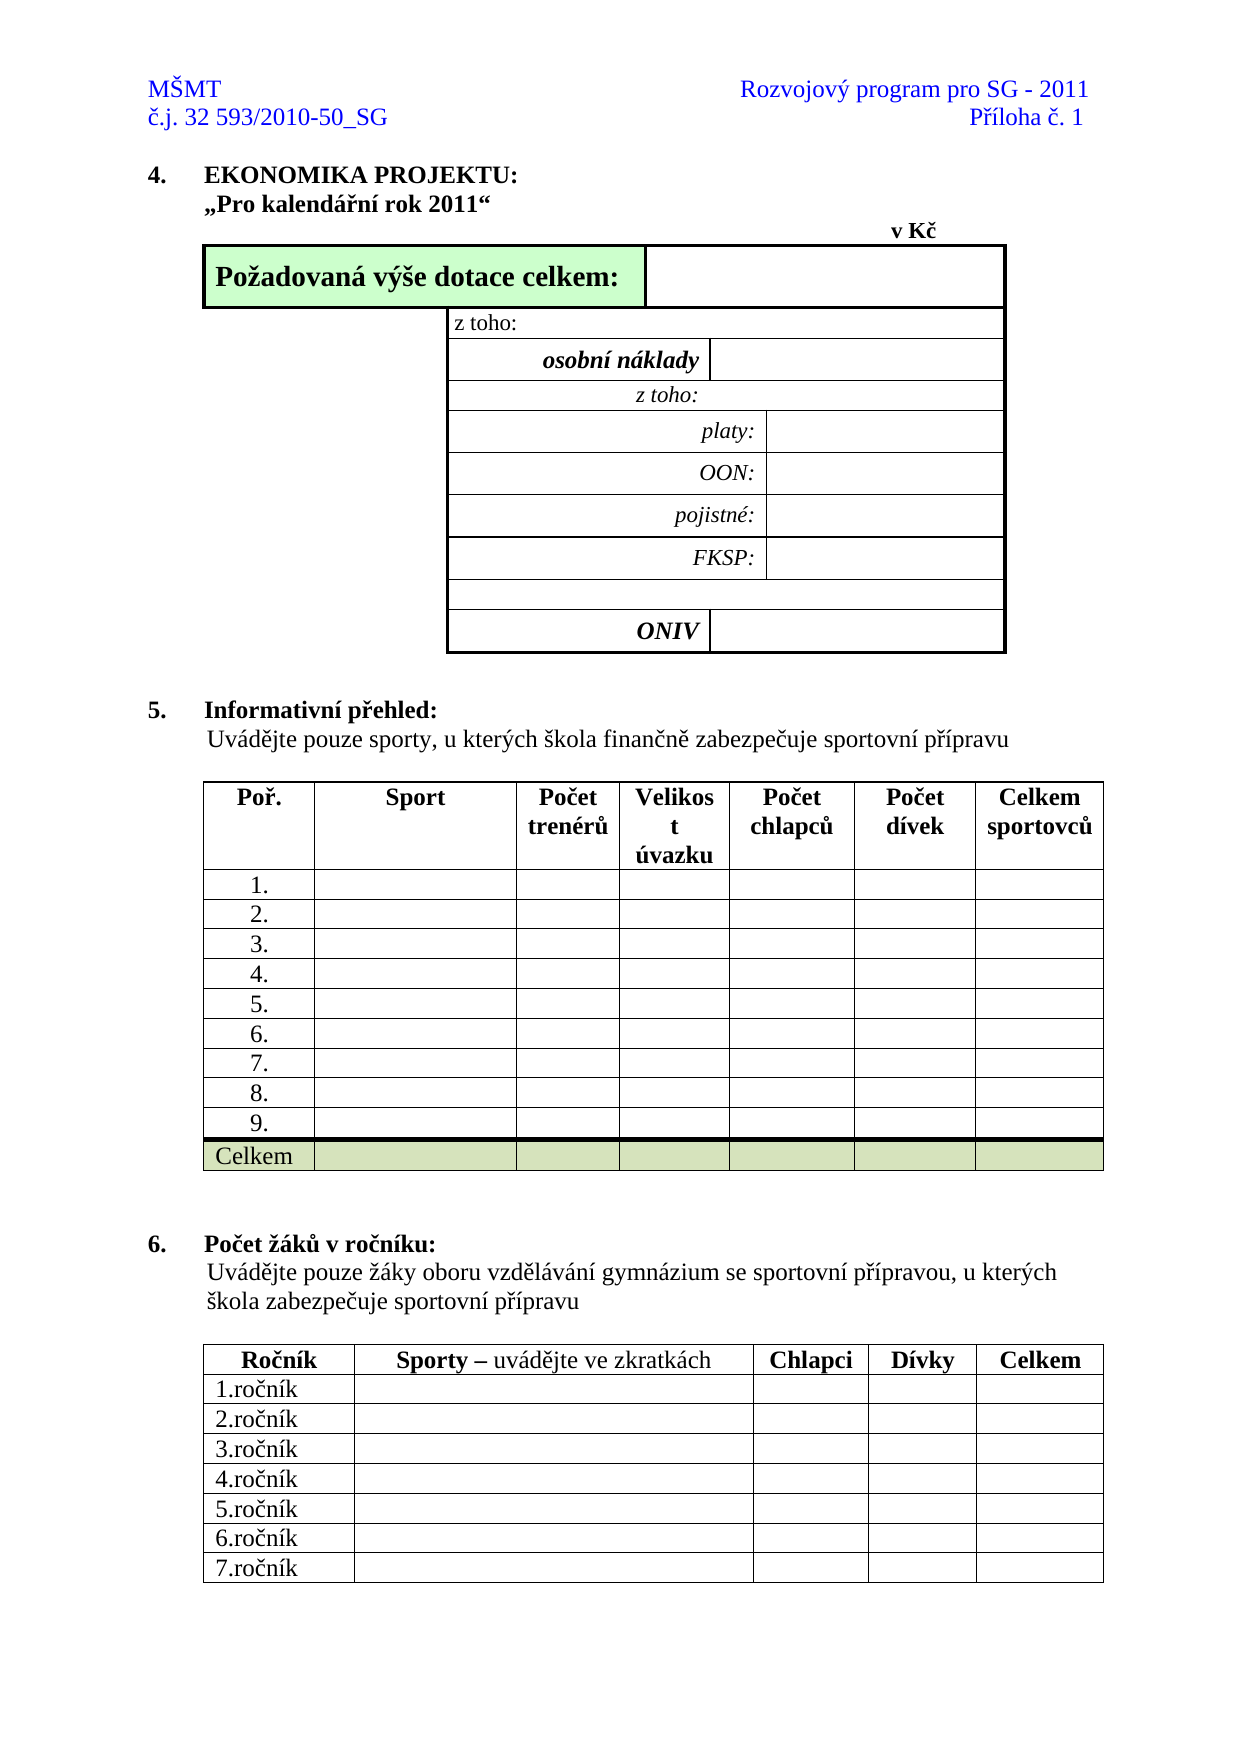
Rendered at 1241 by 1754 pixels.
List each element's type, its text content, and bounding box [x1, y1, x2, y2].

table_cell [754, 1524, 868, 1552]
table_cell FKSP: [449, 538, 766, 579]
table_cell [517, 1049, 619, 1077]
table_cell [976, 959, 1103, 988]
table_cell [315, 1019, 516, 1047]
table_cell [977, 1494, 1103, 1522]
table_cell [517, 1078, 619, 1107]
table_cell 6.ročník [204, 1524, 354, 1552]
table_cell [976, 1049, 1103, 1077]
table_header Počet trenérů [517, 783, 619, 869]
table_cell [620, 989, 729, 1018]
table_cell 9. [204, 1108, 314, 1137]
table_cell [620, 870, 729, 898]
table_cell [754, 1434, 868, 1463]
table_cell [767, 495, 1003, 536]
table_cell [976, 870, 1103, 898]
table_cell [754, 1375, 868, 1403]
table_cell [869, 1494, 976, 1522]
table_cell 7.ročník [204, 1553, 354, 1582]
table_header Celkem sportovců [976, 783, 1103, 869]
table_cell [517, 900, 619, 928]
list Informativní přehled: [148, 695, 1093, 724]
table_cell [730, 929, 854, 958]
table_cell [855, 1078, 975, 1107]
table_cell [620, 1049, 729, 1077]
table_cell [976, 1108, 1103, 1137]
table_cell [869, 1553, 976, 1582]
table_cell [855, 1049, 975, 1077]
table_cell osobní náklady [449, 339, 709, 380]
table_cell 5. [204, 989, 314, 1018]
table_cell [977, 1404, 1103, 1433]
table_cell 4.ročník [204, 1464, 354, 1493]
table_cell [869, 1464, 976, 1493]
table_cell ONIV [449, 610, 709, 651]
table_cell [315, 1108, 516, 1137]
table_cell [977, 1464, 1103, 1493]
table_cell [517, 989, 619, 1018]
table_cell 7. [204, 1049, 314, 1077]
table_cell [976, 1142, 1103, 1170]
table_cell [517, 929, 619, 958]
table_header [315, 783, 516, 869]
table_header Celkem [977, 1345, 1103, 1373]
table_cell [315, 1142, 516, 1170]
table_header Velikost úvazku [620, 783, 729, 869]
table_cell [869, 1434, 976, 1463]
text Uvádějte pouze sporty, u kterých škola finančně zabezpečuje sportovní přípravu [207, 724, 1093, 753]
table_cell [855, 1019, 975, 1047]
table_cell [315, 1078, 516, 1107]
table_cell 6. [204, 1019, 314, 1047]
table_header Počet chlapců [730, 783, 854, 869]
table_cell [855, 1108, 975, 1137]
table_cell 3. [204, 929, 314, 958]
table_header Počet dívek [855, 783, 975, 869]
text v Kč [148, 217, 1093, 244]
table_cell z toho: [449, 309, 1003, 337]
table_cell [855, 870, 975, 898]
table_cell z toho: [449, 381, 710, 409]
table_cell 3.ročník [204, 1434, 354, 1463]
table_cell [730, 870, 854, 898]
table_cell [754, 1553, 868, 1582]
list Počet žáků v ročníku: [148, 1229, 1093, 1257]
table_cell [855, 929, 975, 958]
table_cell [355, 1434, 753, 1463]
table_header Poř. [204, 783, 314, 869]
table_cell [855, 989, 975, 1018]
table_cell [517, 870, 619, 898]
table_cell [315, 959, 516, 988]
table_cell [620, 959, 729, 988]
table_cell [977, 1524, 1103, 1552]
table_cell [767, 538, 1003, 579]
table_cell Celkem [204, 1142, 314, 1170]
table_cell [730, 1049, 854, 1077]
table_cell [977, 1375, 1103, 1403]
list EKONOMIKA PROJEKTU: [148, 160, 1093, 189]
table_cell [517, 1142, 619, 1170]
table_cell [730, 900, 854, 928]
table_cell [315, 870, 516, 898]
table_cell [754, 1404, 868, 1433]
table_cell [855, 900, 975, 928]
table_cell [730, 959, 854, 988]
table_cell [620, 1019, 729, 1047]
table_cell [355, 1524, 753, 1552]
table_cell [754, 1494, 868, 1522]
table_cell [730, 1078, 854, 1107]
table_cell 8. [204, 1078, 314, 1107]
table_cell [869, 1404, 976, 1433]
table_cell 5.ročník [204, 1494, 354, 1522]
table_cell 4. [204, 959, 314, 988]
table_cell [977, 1553, 1103, 1582]
table_cell [355, 1494, 753, 1522]
table_cell [711, 339, 1003, 380]
table_cell [767, 453, 1003, 494]
table_header Požadovaná výše dotace celkem: [206, 247, 644, 306]
table_cell [855, 1142, 975, 1170]
table_cell [620, 929, 729, 958]
table_cell [620, 1108, 729, 1137]
table_cell [977, 1434, 1103, 1463]
table_cell 2.ročník [204, 1404, 354, 1433]
table_cell [620, 1142, 729, 1170]
table_header Sporty – uvádějte ve zkratkách [355, 1345, 753, 1373]
table_cell [976, 989, 1103, 1018]
table_cell [754, 1464, 868, 1493]
table_cell [355, 1464, 753, 1493]
text „Pro kalendářní rok 2011“ [204, 189, 1093, 217]
table_cell pojistné: [449, 495, 766, 536]
table_cell platy: [449, 411, 766, 452]
table_header Chlapci [754, 1345, 868, 1373]
table_cell [315, 989, 516, 1018]
table_cell [730, 1142, 854, 1170]
table_cell [620, 1078, 729, 1107]
table_cell [976, 900, 1103, 928]
table_cell [355, 1553, 753, 1582]
table_cell 1.ročník [204, 1375, 354, 1403]
text Uvádějte pouze žáky oboru vzdělávání gymnázium se sportovní přípravou, u kterých škola zabezpečuje sportovní přípravu [207, 1257, 1093, 1315]
table_cell [355, 1375, 753, 1403]
table_cell OON: [449, 453, 766, 494]
table_cell [976, 929, 1103, 958]
table_cell 1. [204, 870, 314, 898]
table_cell [711, 610, 1003, 651]
table_cell [449, 580, 1003, 608]
table_cell [620, 900, 729, 928]
table_cell [517, 959, 619, 988]
table_cell [869, 1375, 976, 1403]
table_header Ročník [204, 1345, 354, 1373]
table_cell [730, 1019, 854, 1047]
table_header [647, 247, 1003, 306]
table_cell [730, 989, 854, 1018]
table_cell [976, 1078, 1103, 1107]
table_cell [730, 1108, 854, 1137]
table_cell [869, 1524, 976, 1552]
table_cell [976, 1019, 1103, 1047]
table_cell [517, 1108, 619, 1137]
table_cell [517, 1019, 619, 1047]
table_cell [855, 959, 975, 988]
table_cell [315, 900, 516, 928]
table_cell [315, 1049, 516, 1077]
table_cell [355, 1404, 753, 1433]
table_cell 2. [204, 900, 314, 928]
table_cell [315, 929, 516, 958]
table_header Dívky [869, 1345, 976, 1373]
table_cell [710, 381, 1003, 409]
table_cell [767, 411, 1003, 452]
